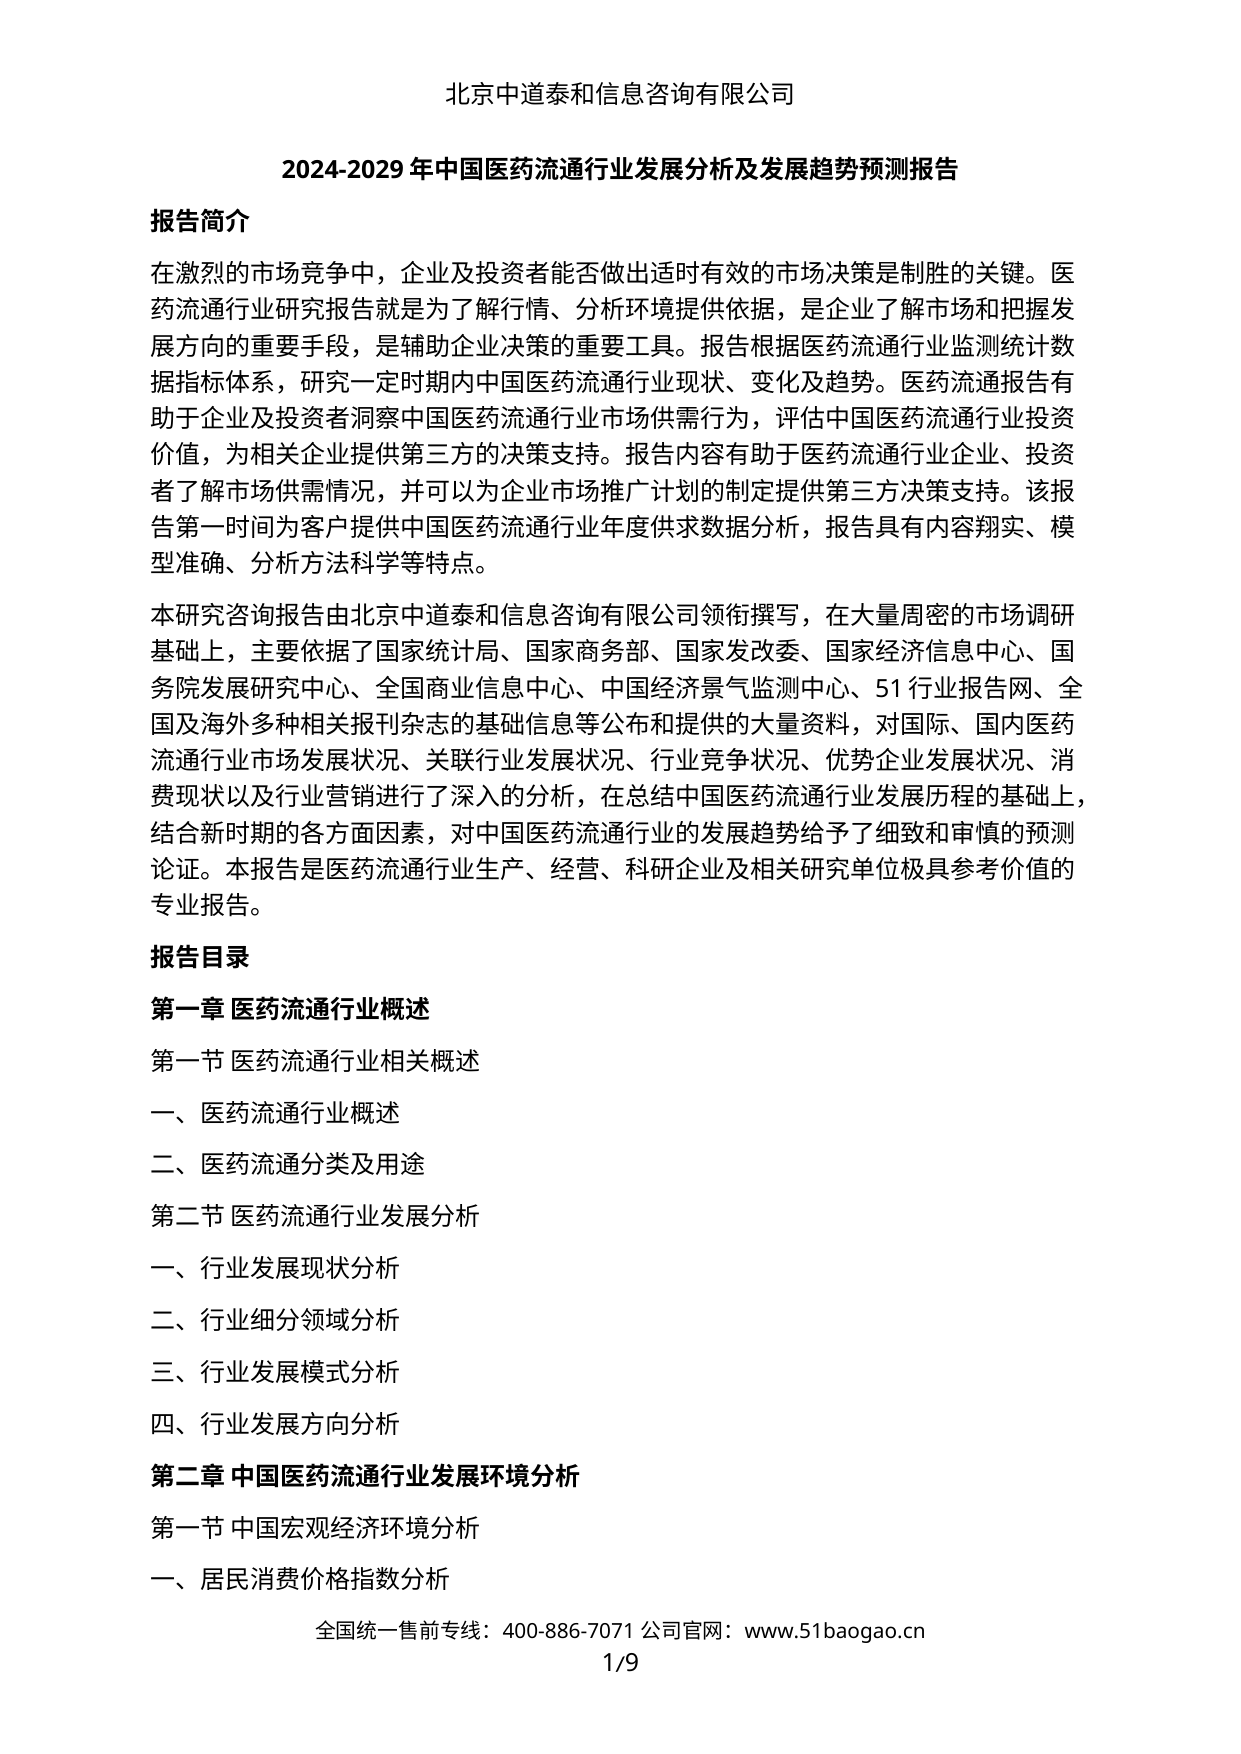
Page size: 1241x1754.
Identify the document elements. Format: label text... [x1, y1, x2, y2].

text 二、医药流通分类及用途 [150, 1145, 1090, 1181]
text 第一节 中国宏观经济环境分析 [150, 1508, 1090, 1544]
text 一、医药流通行业概述 [150, 1093, 1090, 1129]
text 第二章 中国医药流通行业发展环境分析 [150, 1456, 1090, 1492]
text 第二节 医药流通行业发展分析 [150, 1197, 1090, 1233]
text 第一章 医药流通行业概述 [150, 989, 1090, 1026]
text 在激烈的市场竞争中，企业及投资者能否做出适时有效的市场决策是制胜的关键。医药流通行业研究报告就是为了解行情、分析环境提供依据，是企业了解市场和把握发展方向的重要手段，是辅助企业决策的重要工具。报告根据医药流通行业监测统计数据指标体系，研究一定时期内中国医药流通行业现状、变化及趋势。医药流通报告有助于企业及投资者洞察中国医药流通行业市场供需行为，评估中国医药流通行业投资价值，为相关企业提供第三方的决策支持。报告内容有助于医药流通行业企业、投资者了解市场供需情况，并可以为企业市场推广计划的制定提供第三方决策支持。该报告第一时间为客户提供中国医药流通行业年度供求数据分析，报告具有内容翔实、模型准确、分析方法科学等特点。 [150, 254, 1090, 580]
text 第一节 医药流通行业相关概述 [150, 1041, 1090, 1077]
text 一、行业发展现状分析 [150, 1249, 1090, 1285]
text 本研究咨询报告由北京中道泰和信息咨询有限公司领衔撰写，在大量周密的市场调研基础上，主要依据了国家统计局、国家商务部、国家发改委、国家经济信息中心、国务院发展研究中心、全国商业信息中心、中国经济景气监测中心、51行业报告网、全国及海外多种相关报刊杂志的基础信息等公布和提供的大量资料，对国际、国内医药流通行业市场发展状况、关联行业发展状况、行业竞争状况、优势企业发展状况、消费现状以及行业营销进行了深入的分析，在总结中国医药流通行业发展历程的基础上，结合新时期的各方面因素，对中国医药流通行业的发展趋势给予了细致和审慎的预测论证。本报告是医药流通行业生产、经营、科研企业及相关研究单位极具参考价值的专业报告。 [150, 596, 1090, 922]
text 报告目录 [150, 937, 1090, 974]
text 三、行业发展模式分析 [150, 1352, 1090, 1389]
text 四、行业发展方向分析 [150, 1404, 1090, 1441]
text 二、行业细分领域分析 [150, 1301, 1090, 1337]
text 报告简介 [150, 202, 1090, 238]
text 2024-2029年中国医药流通行业发展分析及发展趋势预测报告 [150, 150, 1090, 186]
text 一、居民消费价格指数分析 [150, 1560, 1090, 1596]
